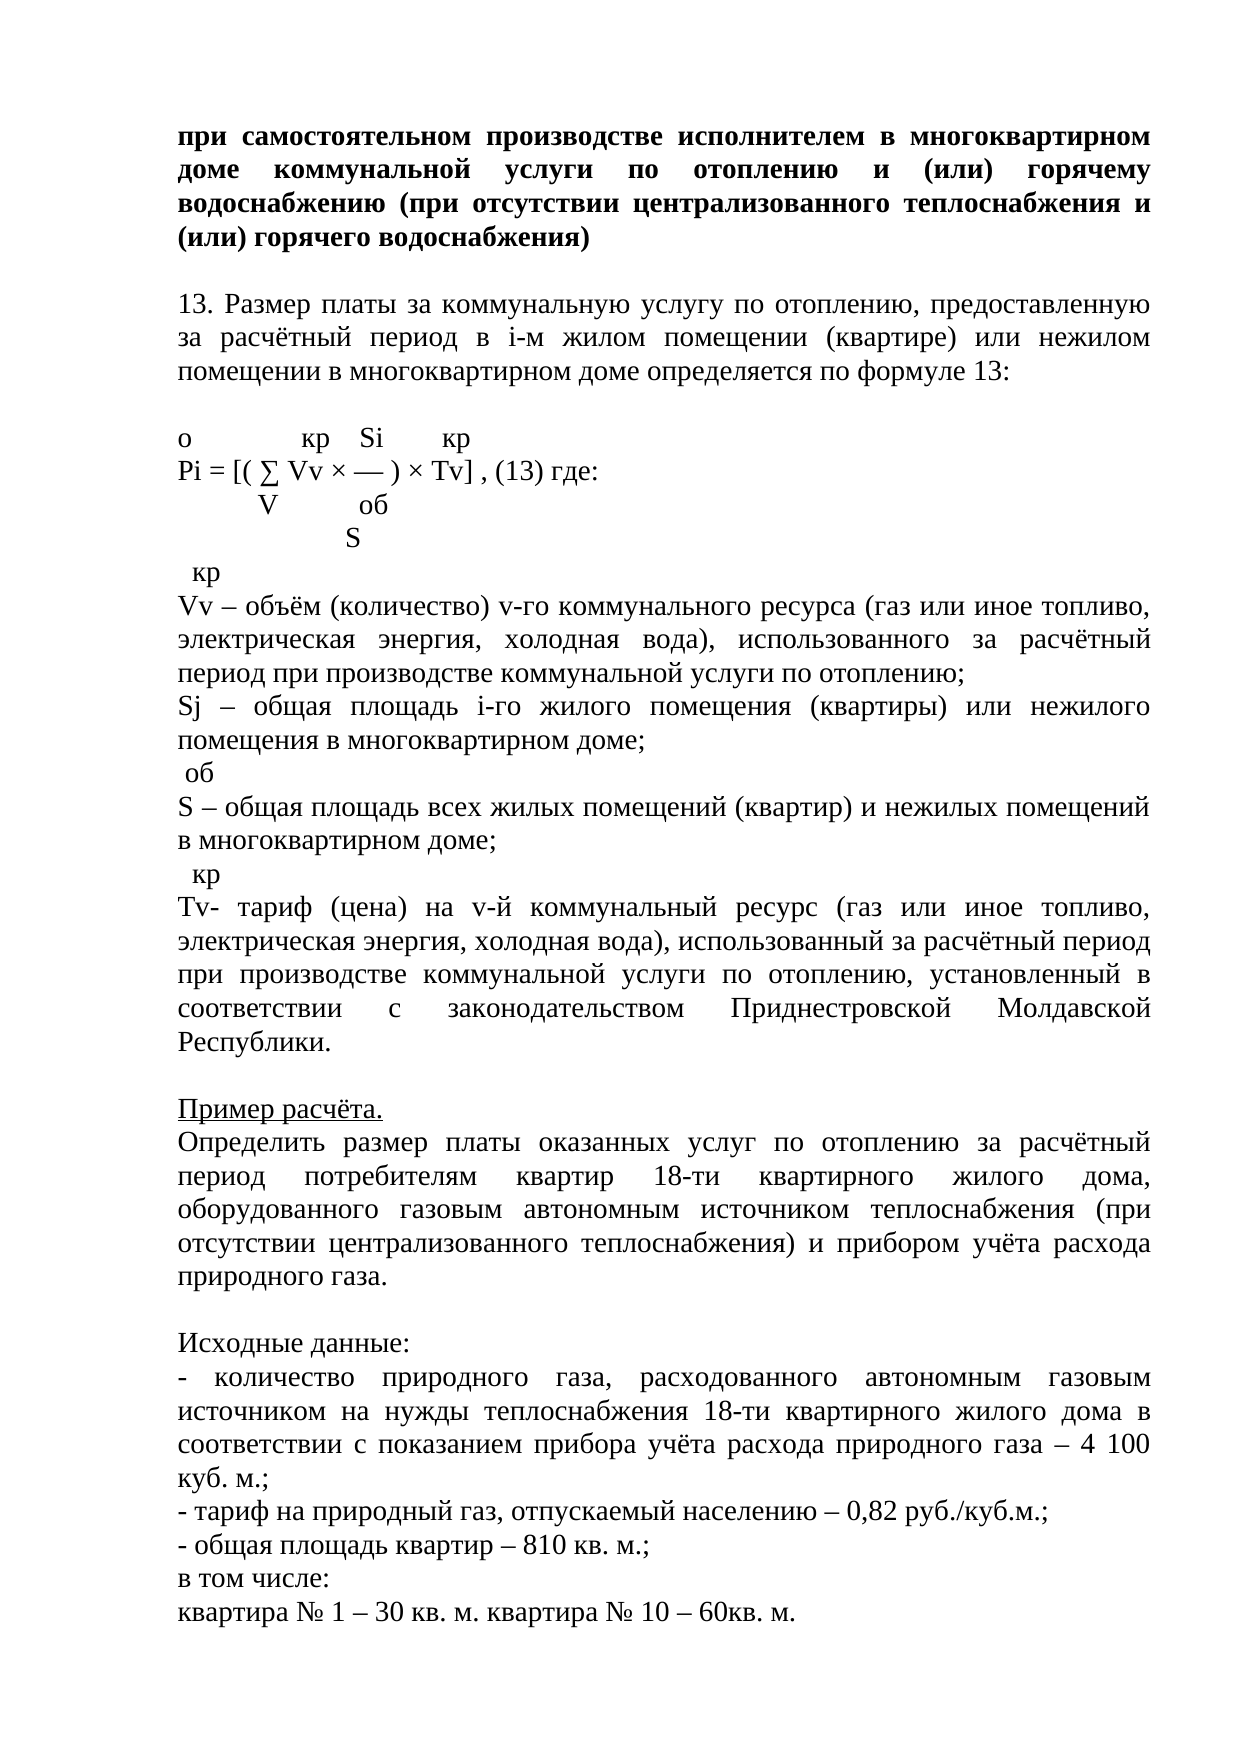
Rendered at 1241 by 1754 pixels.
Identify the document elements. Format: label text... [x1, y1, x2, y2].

text об [177, 755, 1152, 789]
text Определить размер платы оказанных услуг по отоплению за расчётный период потребителям квартир 18-ти квартирного жилого дома, оборудованного газовым автономным источником теплоснабжения (при отсутствии централизованного теплоснабжения) и прибором учёта расхода природного газа. [177, 1124, 1152, 1292]
text V об [177, 487, 1152, 521]
text Vv – объём (количество) v-го коммунального ресурса (газ или иное топливо, электрическая энергия, холодная вода), использованного за расчётный период при производстве коммунальной услуги по отоплению; [177, 588, 1152, 688]
text кр [177, 856, 1152, 889]
text - количество природного газа, расходованного автономным газовым источником на нужды теплоснабжения 18-ти квартирного жилого дома в соответствии с показанием прибора учёта расхода природного газа – 4 100 куб. м.; [177, 1359, 1152, 1493]
text o кр Si кр [177, 420, 1152, 453]
text S [177, 521, 1152, 554]
text 13. Размер платы за коммунальную услугу по отоплению, предоставленную за расчётный период в i-м жилом помещении (квартире) или нежилом помещении в многоквартирном доме определяется по формуле 13: [177, 286, 1152, 386]
text Sj – общая площадь i-го жилого помещения (квартиры) или нежилого помещения в многоквартирном доме; [177, 688, 1152, 755]
text квартира № 1 – 30 кв. м. квартира № 10 – 60кв. м. [177, 1594, 1152, 1627]
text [177, 118, 1152, 252]
text S – общая площадь всех жилых помещений (квартир) и нежилых помещений в многоквартирном доме; [177, 789, 1152, 856]
text в том числе: [177, 1560, 1152, 1594]
text Tv- тариф (цена) на v-й коммунальный ресурс (газ или иное топливо, электрическая энергия, холодная вода), использованный за расчётный период при производстве коммунальной услуги по отоплению, установленный в соответствии с законодательством Приднестровской Молдавской Республики. [177, 889, 1152, 1057]
text - общая площадь квартир – 810 кв. м.; [177, 1527, 1152, 1560]
text Pi = [( ∑ Vv × ― ) × Tv] , (13) где: [177, 453, 1152, 487]
text кр [177, 554, 1152, 588]
text Исходные данные: [177, 1326, 1152, 1359]
text Пример расчёта. [177, 1091, 1152, 1124]
text - тариф на природный газ, отпускаемый населению – 0,82 руб./куб.м.; [177, 1493, 1152, 1527]
